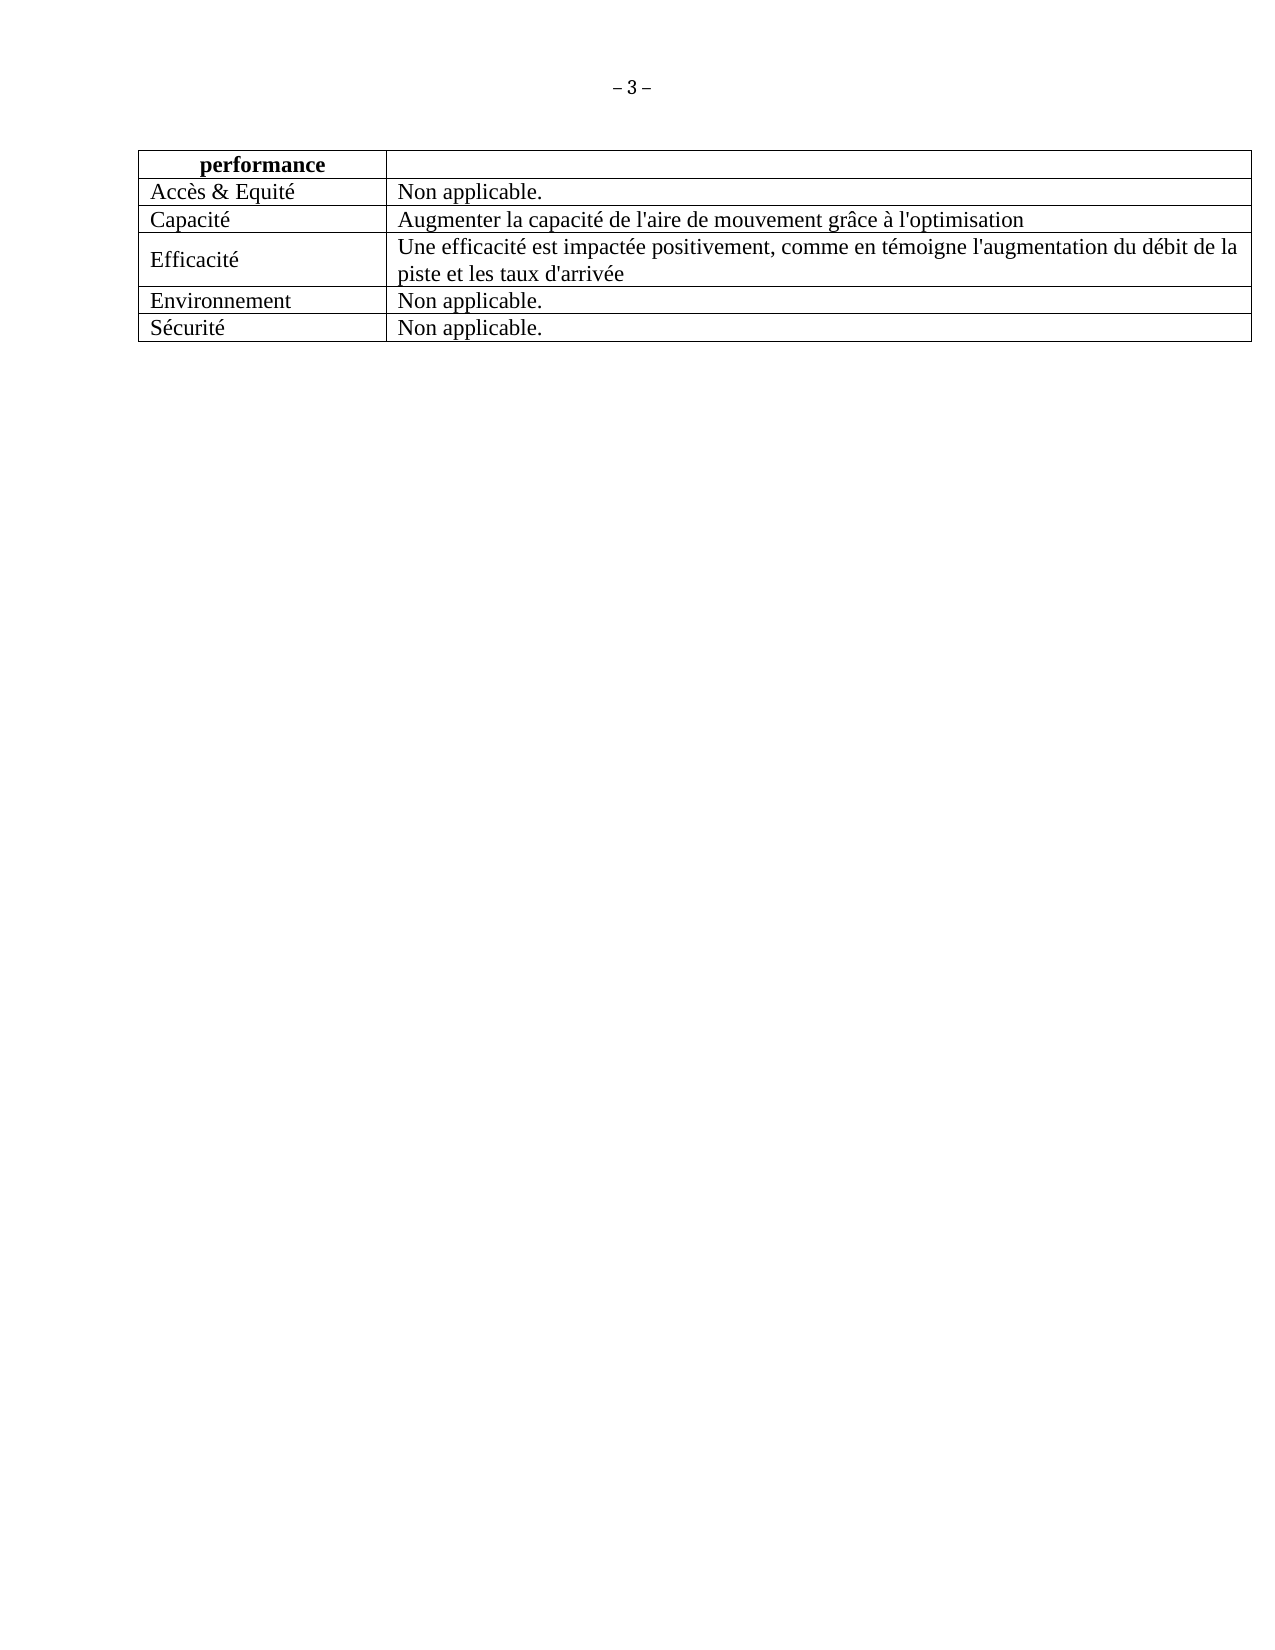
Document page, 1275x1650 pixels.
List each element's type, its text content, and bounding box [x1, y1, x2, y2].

table_cell Non applicable. [387, 314, 1251, 341]
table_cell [139, 151, 386, 177]
table_cell Sécurité [139, 314, 386, 341]
table_cell Environnement [139, 287, 386, 313]
table_cell Efficacité [139, 233, 386, 286]
table_cell Capacité [139, 206, 386, 232]
table_cell Non applicable. [387, 179, 1251, 205]
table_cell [387, 151, 1251, 177]
table_cell Augmenter la capacité de l'aire de mouvement grâce à l'optimisation [387, 206, 1251, 232]
table_cell Non applicable. [387, 287, 1251, 313]
table_cell Une efficacité est impactée positivement, comme en témoigne l'augmentation du débit de la piste et les taux d'arrivée [387, 233, 1251, 286]
table_cell Accès & Equité [139, 179, 386, 205]
